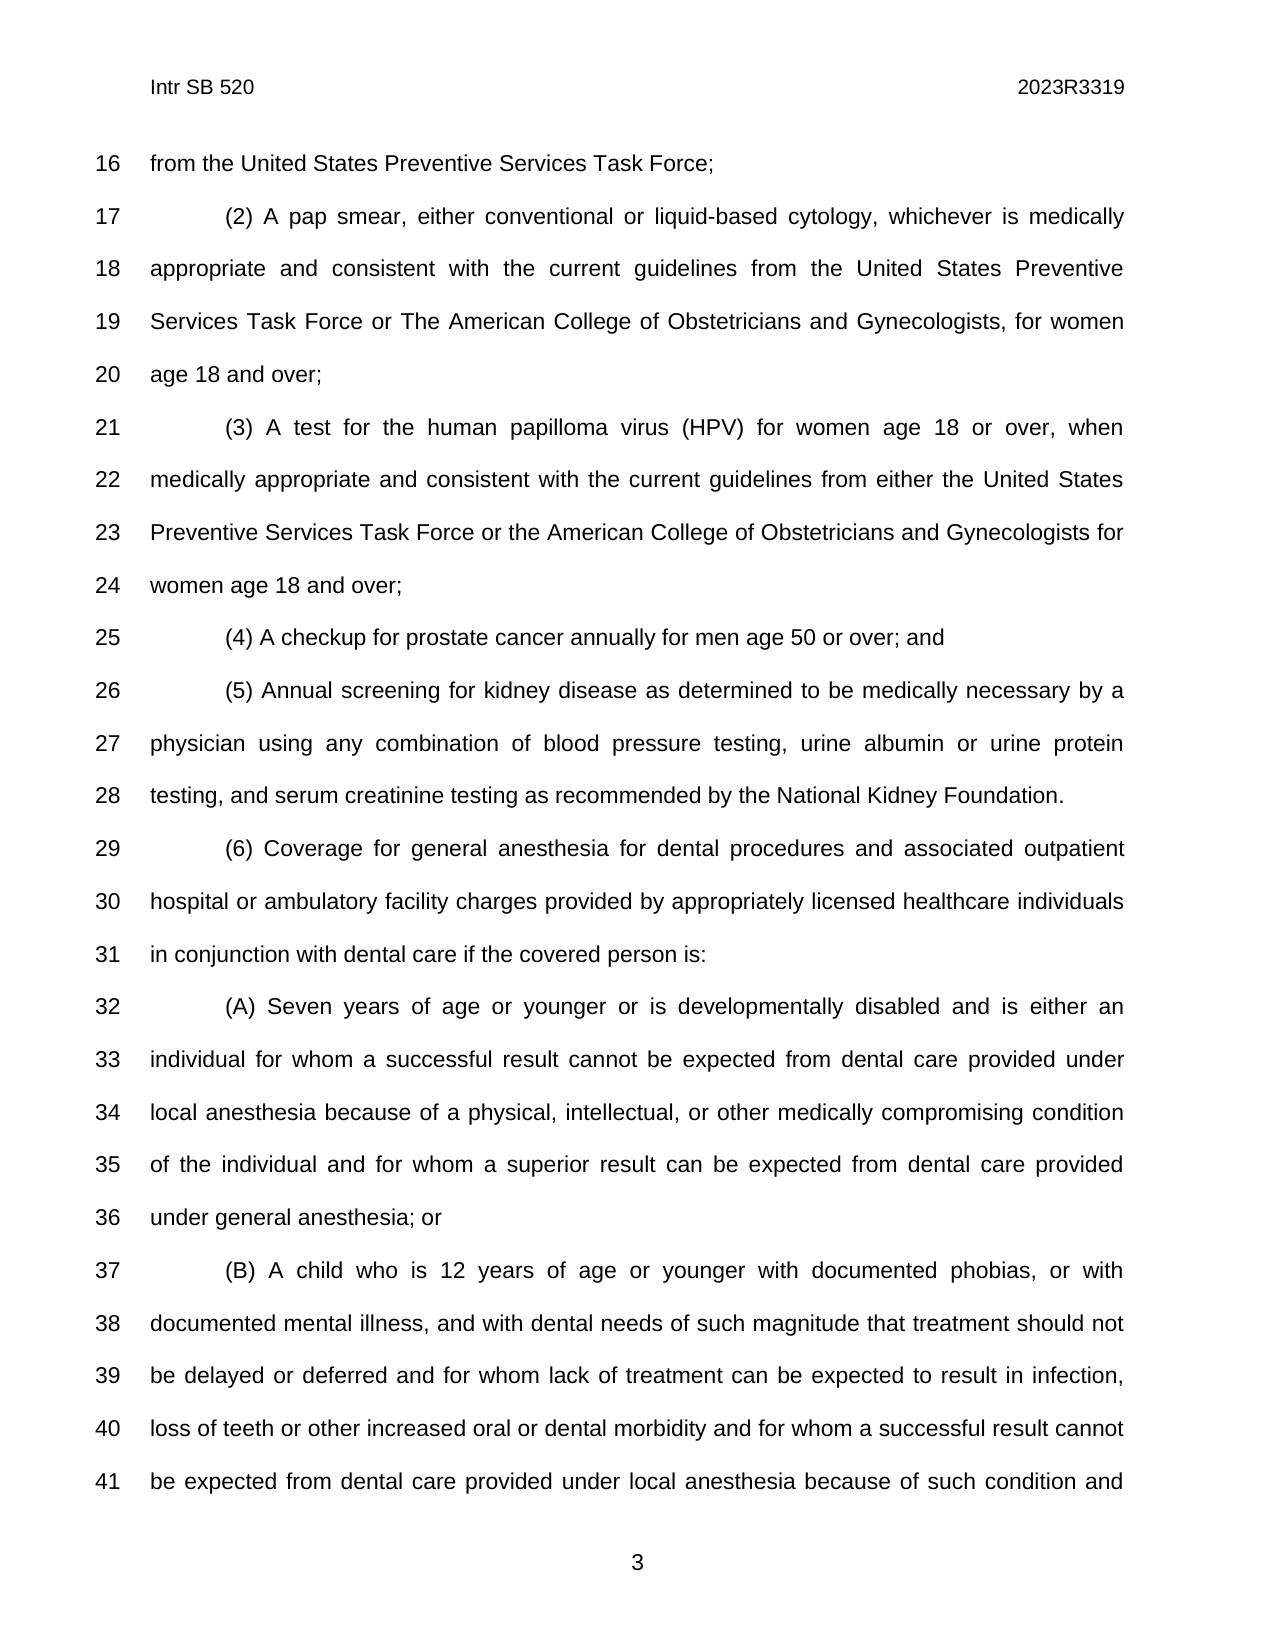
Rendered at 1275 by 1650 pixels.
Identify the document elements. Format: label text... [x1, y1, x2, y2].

text (6) Coverage for general anesthesia for dental procedures and associated outpatient hospital or ambulatory facility charges provided by appropriately licensed healthcare individuals in conjunction with dental care if the covered person is: [150, 835, 1125, 967]
text (A) Seven years of age or younger or is developmentally disabled and is either an individual for whom a successful result cannot be expected from dental care provided under local anesthesia because of a physical, intellectual, or other medically compromising condition of the individual and for whom a superior result can be expected from dental care provided under general anesthesia; or [150, 993, 1125, 1231]
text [150, 150, 1125, 176]
text (4) A checkup for prostate cancer annually for men age 50 or over; and [150, 624, 1125, 651]
text (2) A pap smear, either conventional or liquid-based cytology, whichever is medically appropriate and consistent with the current guidelines from the United States Preventive Services Task Force or The American College of Obstetricians and Gynecologists, for women age 18 and over; [150, 203, 1125, 387]
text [150, 1257, 1125, 1494]
text (3) A test for the human papilloma virus (HPV) for women age 18 or over, when medically appropriate and consistent with the current guidelines from either the United States Preventive Services Task Force or the American College of Obstetricians and Gynecologists for women age 18 and over; [150, 413, 1125, 598]
text (5) Annual screening for kidney disease as determined to be medically necessary by a physician using any combination of blood pressure testing, urine albumin or urine protein testing, and serum creatinine testing as recommended by the National Kidney Foundation. [150, 677, 1125, 809]
